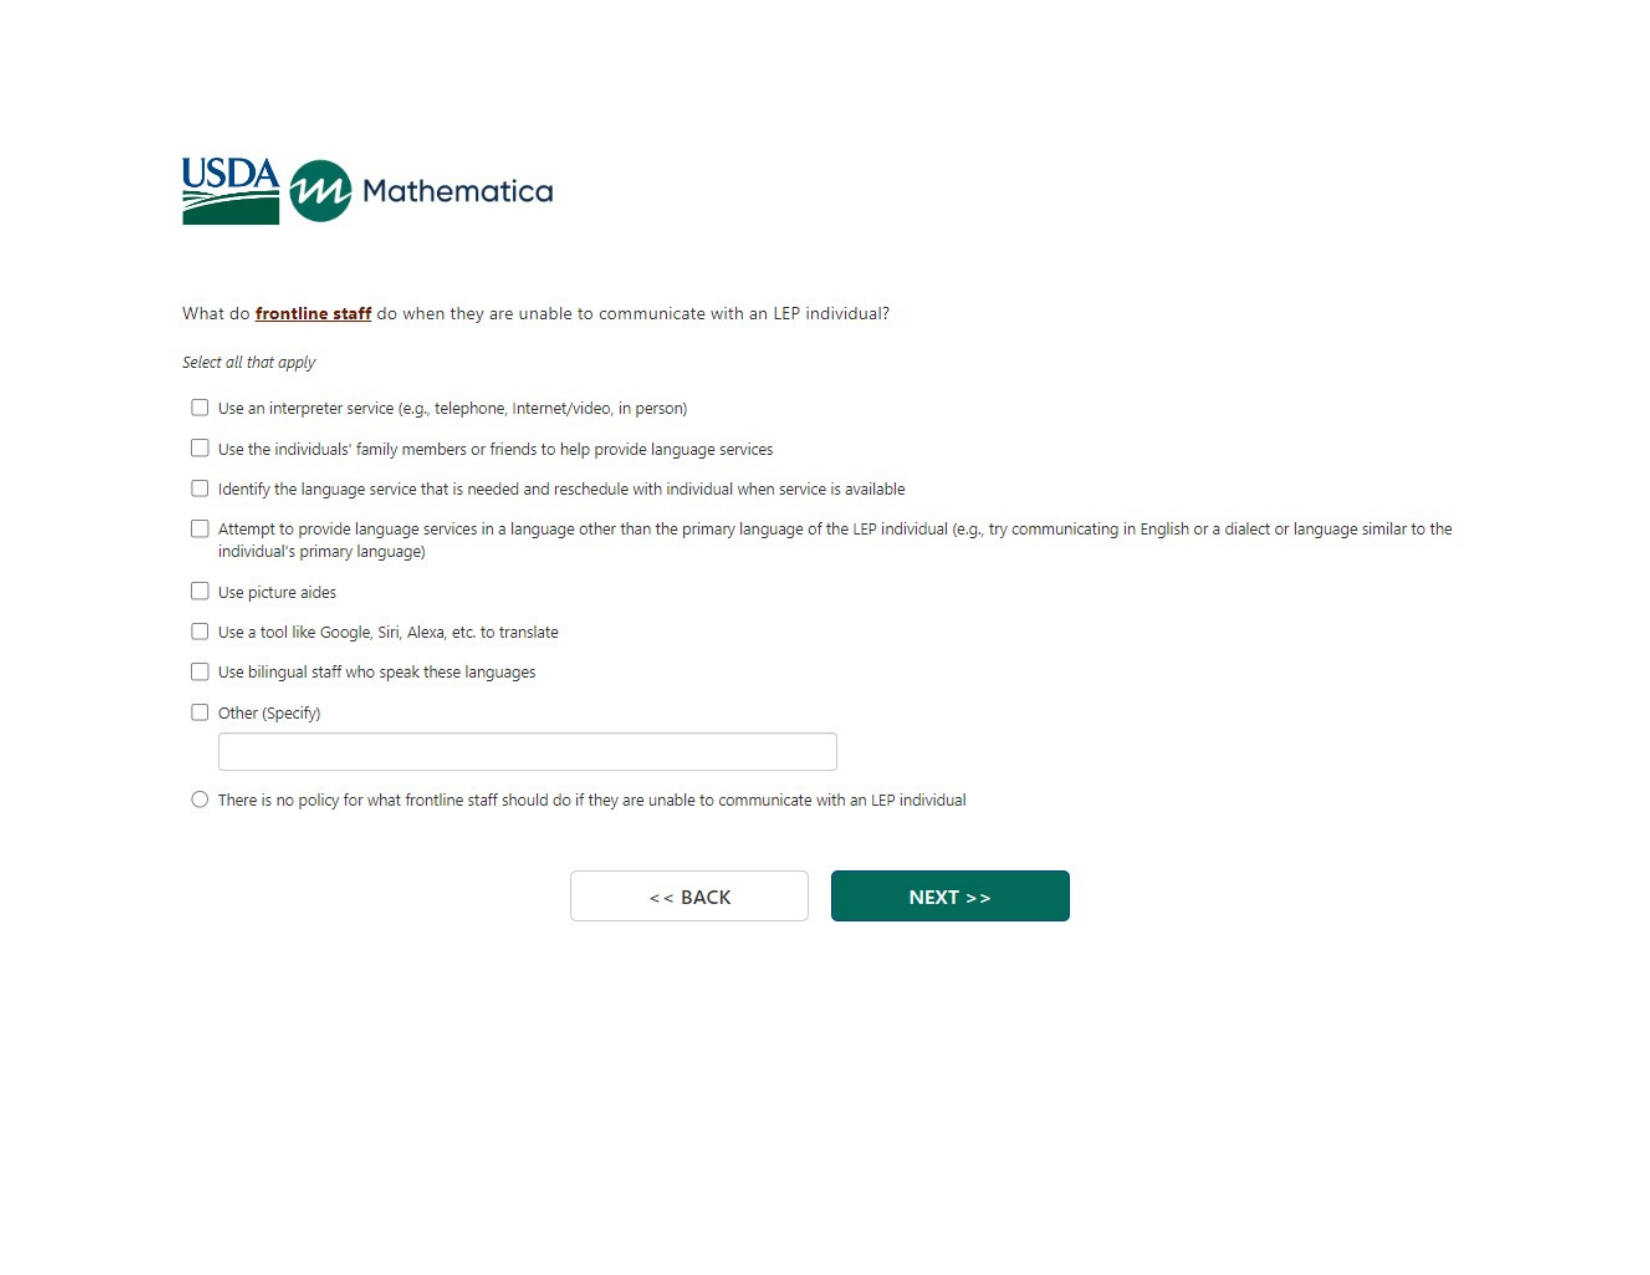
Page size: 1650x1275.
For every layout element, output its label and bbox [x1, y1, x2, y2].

picture [150, 150, 1489, 929]
